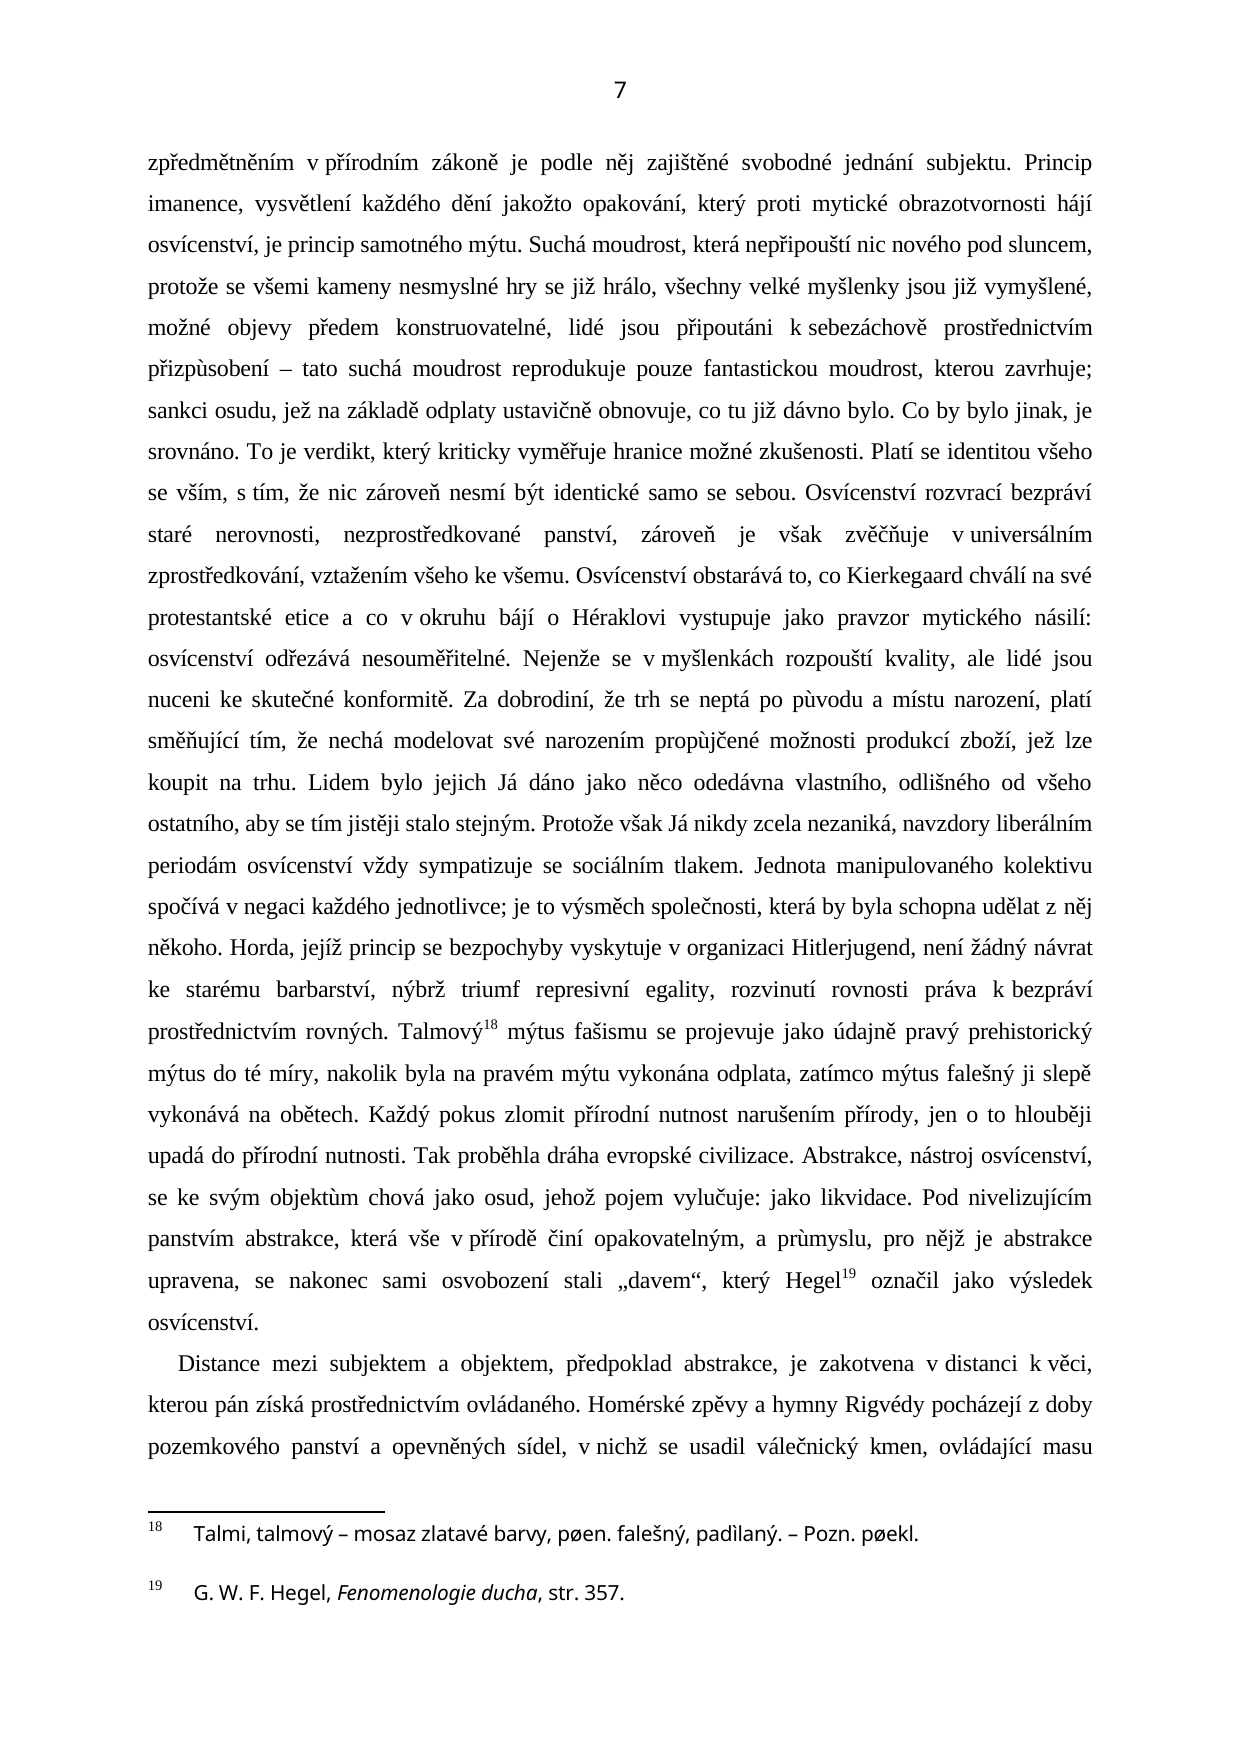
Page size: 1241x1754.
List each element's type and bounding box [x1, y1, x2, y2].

text [148, 148, 1093, 1335]
text [148, 1349, 1093, 1459]
